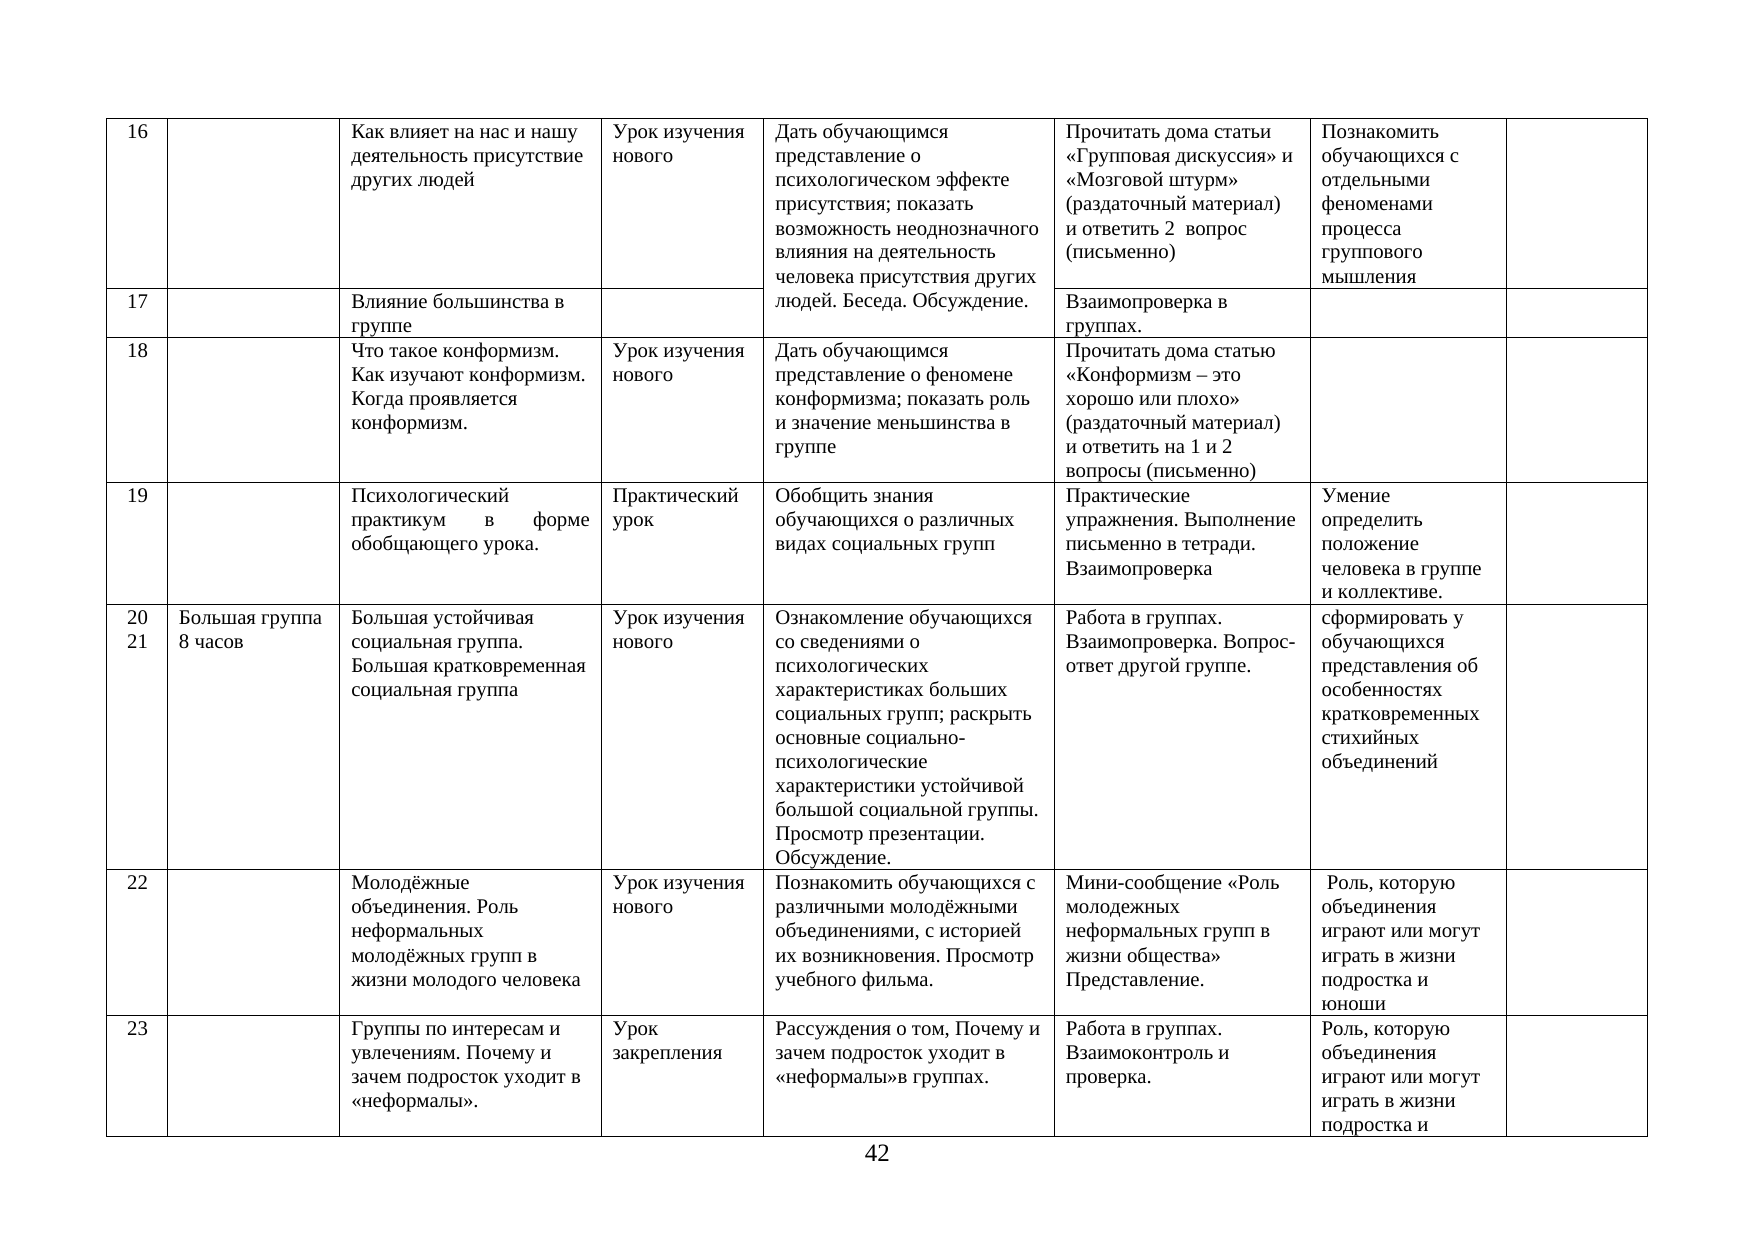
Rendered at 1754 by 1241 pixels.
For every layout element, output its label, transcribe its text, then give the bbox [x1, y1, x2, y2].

table_cell 19 [107, 483, 167, 603]
table_cell Дать обучающимся представление о феномене конформизма; показать роль и значение меньшинства в группе [764, 338, 1054, 482]
table_cell Урок изучения нового [602, 119, 763, 288]
table_cell [1507, 338, 1647, 482]
table_cell Дать обучающимся представление о психологическом эффекте присутствия; показать возможность неоднозначного влияния на деятельность человека присутствия других людей. Беседа. Обсуждение. [764, 119, 1054, 337]
table_cell [1507, 119, 1647, 288]
table_cell 23 [107, 1016, 167, 1136]
table_cell 17 [107, 289, 167, 337]
table_cell [1507, 483, 1647, 603]
table_cell Прочитать дома статьи «Групповая дискуссия» и «Мозговой штурм» (раздаточный материал) и ответить 2 вопрос (письменно) [1055, 119, 1310, 288]
table_cell Психологический практикум в форме обобщающего урока. [340, 483, 601, 603]
table_cell [602, 289, 763, 337]
table_cell Урок изучения нового [602, 605, 763, 869]
table_cell Познакомить обучающихся с отдельными феноменами процесса группового мышления [1311, 119, 1506, 288]
table_cell Роль, которую объединения играют или могут играть в жизни подростка и юноши [1311, 870, 1506, 1015]
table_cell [340, 1016, 601, 1136]
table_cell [764, 1016, 1054, 1136]
table_cell [1507, 1016, 1647, 1136]
table_cell [168, 1016, 339, 1136]
table_cell [1507, 289, 1647, 337]
table_cell 18 [107, 338, 167, 482]
table_cell Умение определить положение человека в группе и коллективе. [1311, 483, 1506, 603]
table_cell Взаимопроверка в группах. [1055, 289, 1310, 337]
table_cell сформировать у обучающихся представления об особенностях кратковременных стихийных объединений [1311, 605, 1506, 869]
table_cell Что такое конформизм. Как изучают конформизм. Когда проявляется конформизм. [340, 338, 601, 482]
table_cell [168, 870, 339, 1015]
table_cell 22 [107, 870, 167, 1015]
table_cell Большая группа 8 часов [168, 605, 339, 869]
table_cell Как влияет на нас и нашу деятельность присутствие других людей [340, 119, 601, 288]
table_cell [1055, 1016, 1310, 1136]
table_cell Практические упражнения. Выполнение письменно в тетради. Взаимопроверка [1055, 483, 1310, 603]
table_cell Познакомить обучающихся с различными молодёжными объединениями, с историей их возникновения. Просмотр учебного фильма. [764, 870, 1054, 1015]
table_cell Ознакомление обучающихся со сведениями о психологических характеристиках больших социальных групп; раскрыть основные социально-психологические характеристики устойчивой большой социальной группы. Просмотр презентации. Обсуждение. [764, 605, 1054, 869]
table_cell [168, 483, 339, 603]
table_cell Урок закрепления [602, 1016, 763, 1136]
table_cell Обобщить знания обучающихся о различных видах социальных групп [764, 483, 1054, 603]
table_cell [168, 119, 339, 288]
table_cell [1311, 289, 1506, 337]
table_cell Молодёжные объединения. Роль неформальных молодёжных групп в жизни молодого человека [340, 870, 601, 1015]
table_cell [1311, 338, 1506, 482]
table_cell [1311, 1016, 1506, 1136]
table_cell [1507, 605, 1647, 869]
table_cell Влияние большинства в группе [340, 289, 601, 337]
table_cell [1507, 870, 1647, 1015]
table_cell Урок изучения нового [602, 870, 763, 1015]
table_cell Урок изучения нового [602, 338, 763, 482]
table_cell Мини-сообщение «Роль молодежных неформальных групп в жизни общества» Представление. [1055, 870, 1310, 1015]
table_cell Прочитать дома статью «Конформизм – это хорошо или плохо» (раздаточный материал) и ответить на 1 и 2 вопросы (письменно) [1055, 338, 1310, 482]
table_cell [168, 289, 339, 337]
table_cell Работа в группах. Взаимопроверка. Вопрос- ответ другой группе. [1055, 605, 1310, 869]
table_cell Практический урок [602, 483, 763, 603]
table_cell 16 [107, 119, 167, 288]
table_cell Большая устойчивая социальная группа. Большая кратковременная социальная группа [340, 605, 601, 869]
table_cell 20 21 [107, 605, 167, 869]
table_cell [168, 338, 339, 482]
